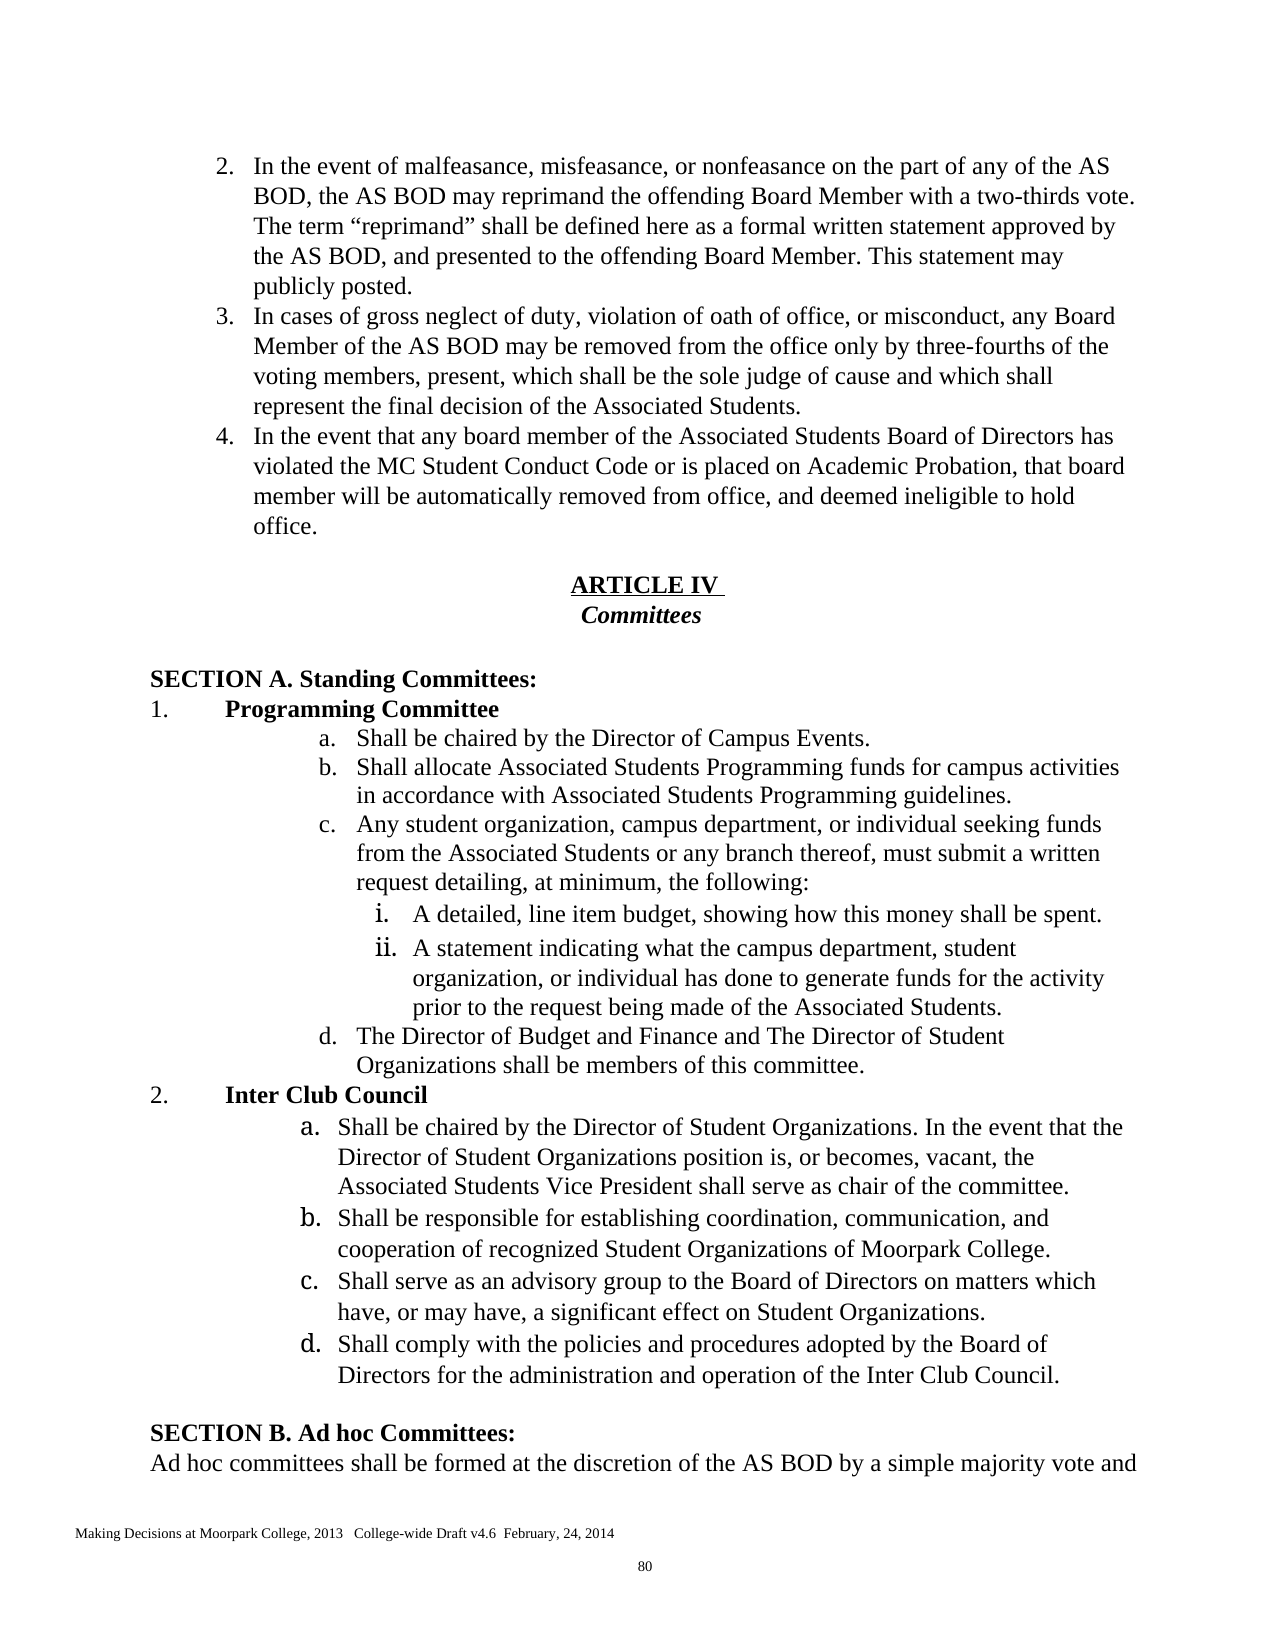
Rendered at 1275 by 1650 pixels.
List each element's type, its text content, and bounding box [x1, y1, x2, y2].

text ARTICLE IV [150, 569, 1139, 599]
list In the event that any board member of the Associated Students Board of Directors has violated the MC Student Conduct Code or is placed on Academic Probation, that board member will be automatically removed from office, and deemed ineligible to hold office. [216, 420, 1139, 540]
list Shall be chaired by the Director of Campus Events. [319, 723, 1139, 752]
list A statement indicating what the campus department, student organization, or individual has done to generate funds for the activity prior to the request being made of the Associated Students. [375, 929, 1139, 1021]
list In the event of malfeasance, misfeasance, or nonfeasance on the part of any of the AS BOD, the AS BOD may reprimand the offending Board Member with a two-thirds vote. The term “reprimand” shall be defined here as a formal written statement approved by the AS BOD, and presented to the offending Board Member. This statement may publicly posted. [216, 150, 1139, 300]
list Shall allocate Associated Students Programming funds for campus activities in accordance with Associated Students Programming guidelines. [319, 752, 1139, 809]
text 2. Inter Club Council [150, 1078, 1139, 1108]
list In cases of gross neglect of duty, violation of oath of office, or misconduct, any Board Member of the AS BOD may be removed from the office only by three-fourths of the voting members, present, which shall be the sole judge of cause and which shall represent the final decision of the Associated Students. [216, 300, 1139, 420]
list Shall comply with the policies and procedures adopted by the Board of Directors for the administration and operation of the Inter Club Council. [300, 1326, 1139, 1388]
text 1. Programming Committee [150, 693, 1139, 723]
list Shall be chaired by the Director of Student Organizations. In the event that the Director of Student Organizations position is, or becomes, vacant, the Associated Students Vice President shall serve as chair of the committee. [300, 1108, 1139, 1200]
list Shall serve as an advisory group to the Board of Directors on matters which have, or may have, a significant effect on Student Organizations. [300, 1263, 1139, 1326]
list A detailed, line item budget, showing how this money shall be spent. [375, 895, 1139, 929]
list Any student organization, campus department, or individual seeking funds from the Associated Students or any branch thereof, must submit a written request detailing, at minimum, the following: [319, 809, 1139, 895]
text Committees [150, 599, 1139, 663]
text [150, 1447, 1138, 1477]
list Shall be responsible for establishing coordination, communication, and cooperation of recognized Student Organizations of Moorpark College. [300, 1200, 1139, 1263]
text SECTION B. Ad hoc Committees: [150, 1417, 1138, 1447]
text SECTION A. Standing Committees: [150, 663, 1139, 693]
list The Director of Budget and Finance and The Director of Student Organizations shall be members of this committee. [319, 1021, 1139, 1078]
